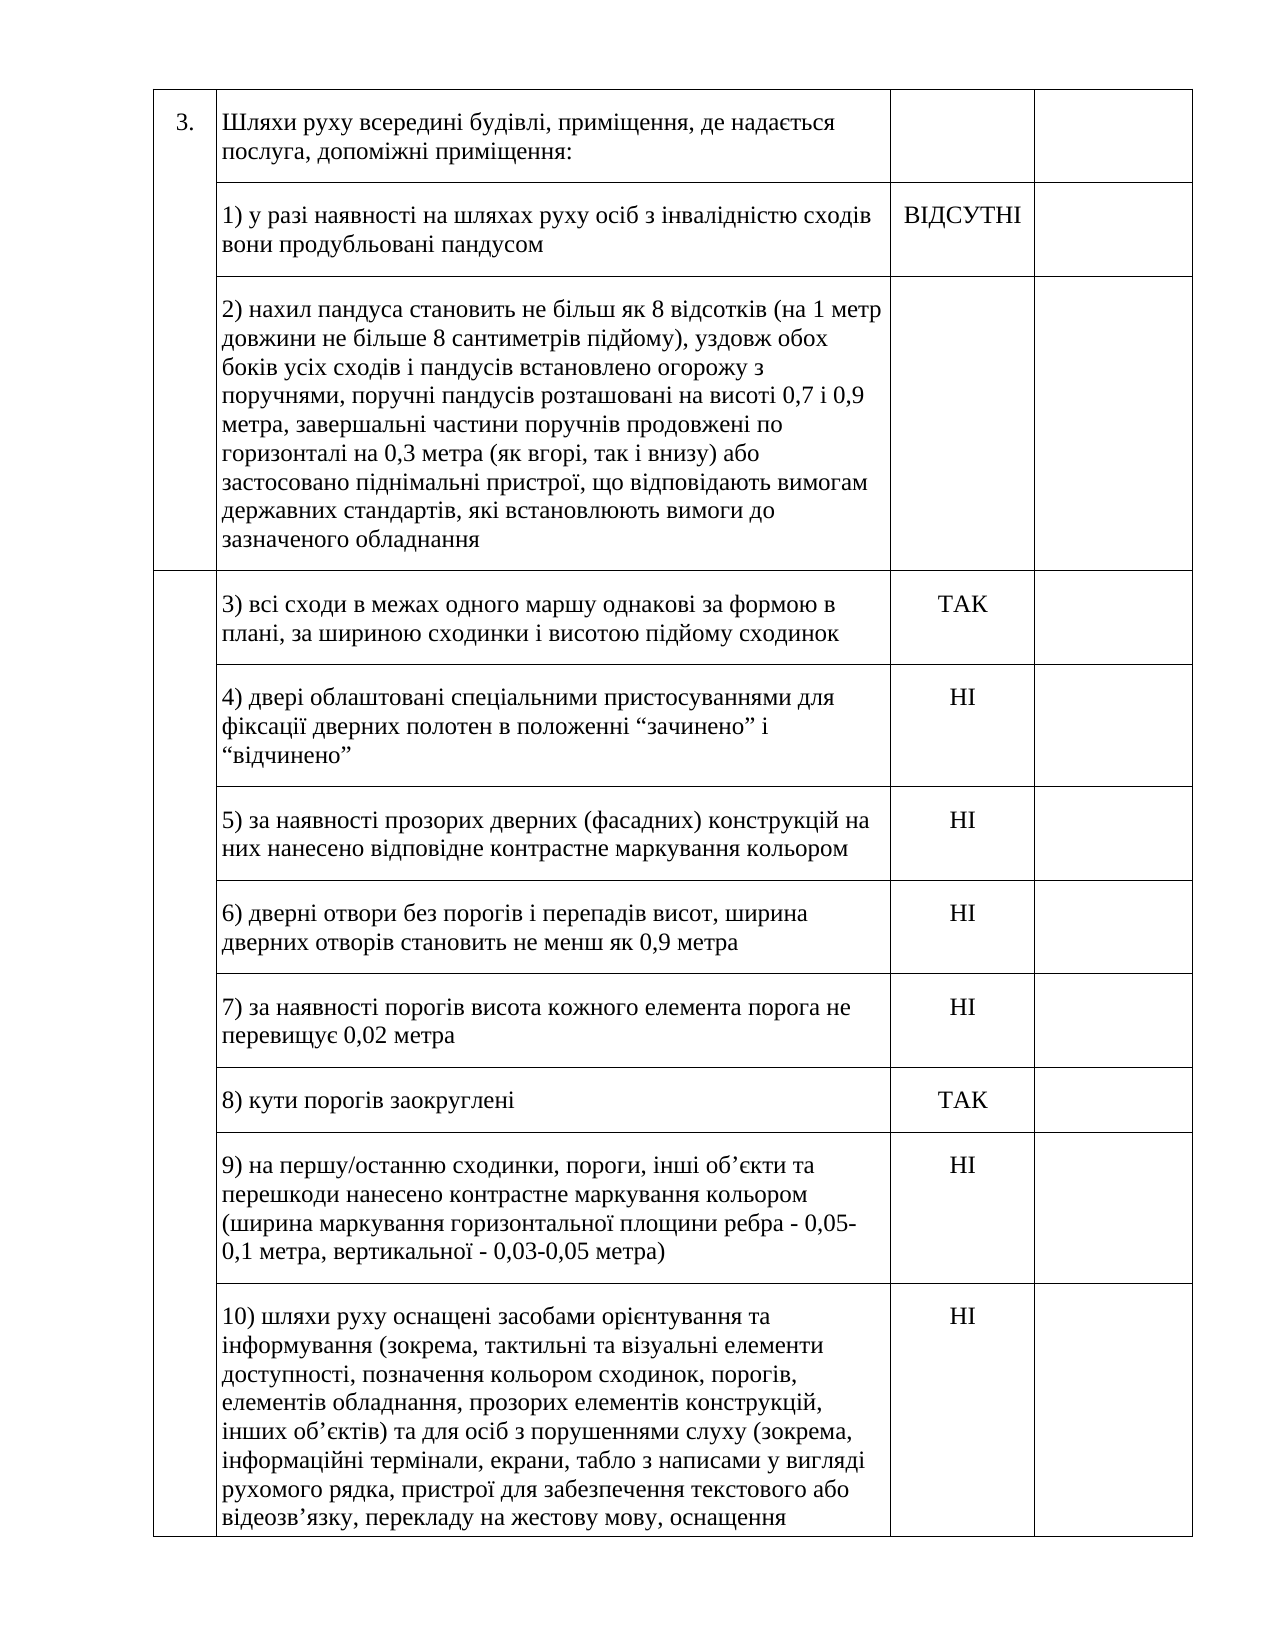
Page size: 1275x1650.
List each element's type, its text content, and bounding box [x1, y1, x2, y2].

table_cell ТАК [891, 571, 1034, 664]
table_cell 2) нахил пандуса становить не більш як 8 відсотків (на 1 метр довжини не більше 8 сантиметрів підйому), уздовж обох боків усіх сходів і пандусів встановлено огорожу з поручнями, поручні пандусів розташовані на висоті 0,7 і 0,9 метра, завершальні частини поручнів продовжені по горизонталі на 0,3 метра (як вгорі, так і внизу) або застосовано піднімальні пристрої, що відповідають вимогам державних стандартів, які встановлюють вимоги до зазначеного обладнання [217, 277, 890, 570]
table_cell 5) за наявності прозорих дверних (фасадних) конструкцій на них нанесено відповідне контрастне маркування кольором [217, 787, 890, 880]
table_cell [1035, 881, 1192, 973]
table_cell [1035, 974, 1192, 1067]
table_cell 8) кути порогів заокруглені [217, 1068, 890, 1132]
table_cell 3) всі сходи в межах одного маршу однакові за формою в плані, за шириною сходинки і висотою підйому сходинок [217, 571, 890, 664]
table_cell [1035, 1068, 1192, 1132]
table_cell 1) у разі наявності на шляхах руху осіб з інвалідністю сходів вони продубльовані пандусом [217, 183, 890, 276]
table_cell НІ [891, 1284, 1034, 1536]
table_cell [217, 1284, 890, 1536]
table_cell [154, 571, 216, 1536]
table_cell [891, 277, 1034, 570]
table_cell [1035, 277, 1192, 570]
table_cell 7) за наявності порогів висота кожного елемента порога не перевищує 0,02 метра [217, 974, 890, 1067]
table_cell [1035, 1133, 1192, 1283]
table_cell НІ [891, 787, 1034, 880]
table_cell 9) на першу/останню сходинки, пороги, інші об’єкти та перешкоди нанесено контрастне маркування кольором (ширина маркування горизонтальної площини ребра - 0,05-0,1 метра, вертикальної - 0,03-0,05 метра) [217, 1133, 890, 1283]
table_cell [1035, 665, 1192, 786]
table_cell НІ [891, 665, 1034, 786]
table_cell [1035, 787, 1192, 880]
table_cell НІ [891, 1133, 1034, 1283]
table_cell 3. [154, 90, 216, 570]
table_cell НІ [891, 881, 1034, 973]
table_cell 6) дверні отвори без порогів і перепадів висот, ширина дверних отворів становить не менш як 0,9 метра [217, 881, 890, 973]
table_cell ТАК [891, 1068, 1034, 1132]
table_cell Шляхи руху всередині будівлі, приміщення, де надається послуга, допоміжні приміщення: [217, 90, 890, 182]
table_cell [1035, 183, 1192, 276]
table_cell [1035, 1284, 1192, 1536]
table_cell ВІДСУТНІ [891, 183, 1034, 276]
table_cell [1035, 571, 1192, 664]
table_cell [1035, 90, 1192, 182]
table_cell НІ [891, 974, 1034, 1067]
table_cell [891, 90, 1034, 182]
table_cell 4) двері облаштовані спеціальними пристосуваннями для фіксації дверних полотен в положенні “зачинено” і “відчинено” [217, 665, 890, 786]
